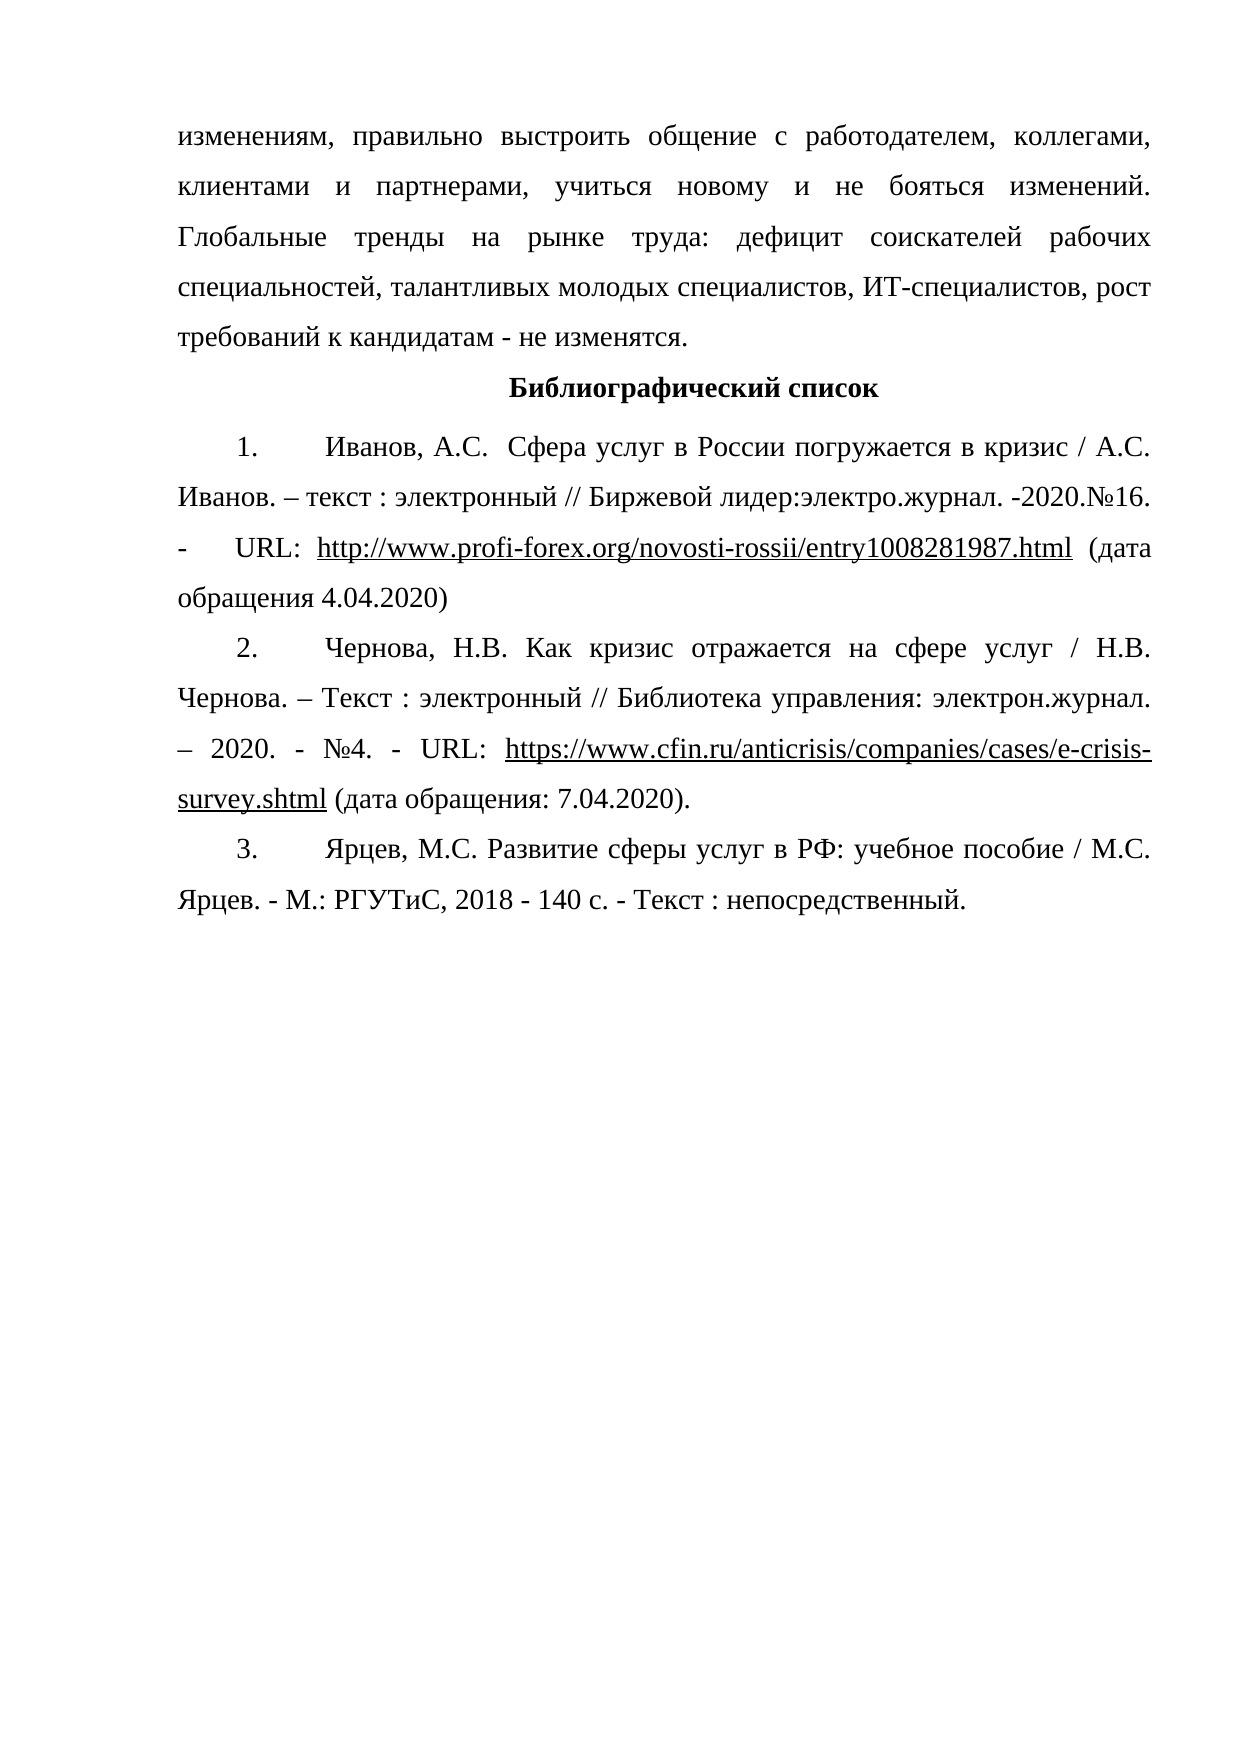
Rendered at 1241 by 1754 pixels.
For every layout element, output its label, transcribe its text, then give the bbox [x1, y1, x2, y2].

list Чернова, Н.В. Как кризис отражается на сфере услуг / Н.В. Чернова. – Текст : электронный // Библиотека управления: электрон.журнал. – 2020. - №4. - URL: https://www.cfin.ru/anticrisis/companies/cases/e-crisis-survey.shtml (дата обращения: 7.04.2020). [177, 630, 1152, 815]
text Библиографический список [177, 370, 1152, 403]
list Иванов, А.С. Сфера услуг в России погружается в кризис / А.С. Иванов. – текст : электронный // Биржевой лидер:электро.журнал. -2020.№16. - URL: http://www.profi-forex.org/novosti-rossii/entry1008281987.html (дата обращения 4.04.2020) [177, 429, 1152, 613]
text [177, 118, 1152, 353]
list Ярцев, М.С. Развитие сферы услуг в РФ: учебное пособие / М.С. Ярцев. - М.: РГУТиС, 2018 - 140 с. - Текст : непосредственный. [177, 832, 1152, 915]
